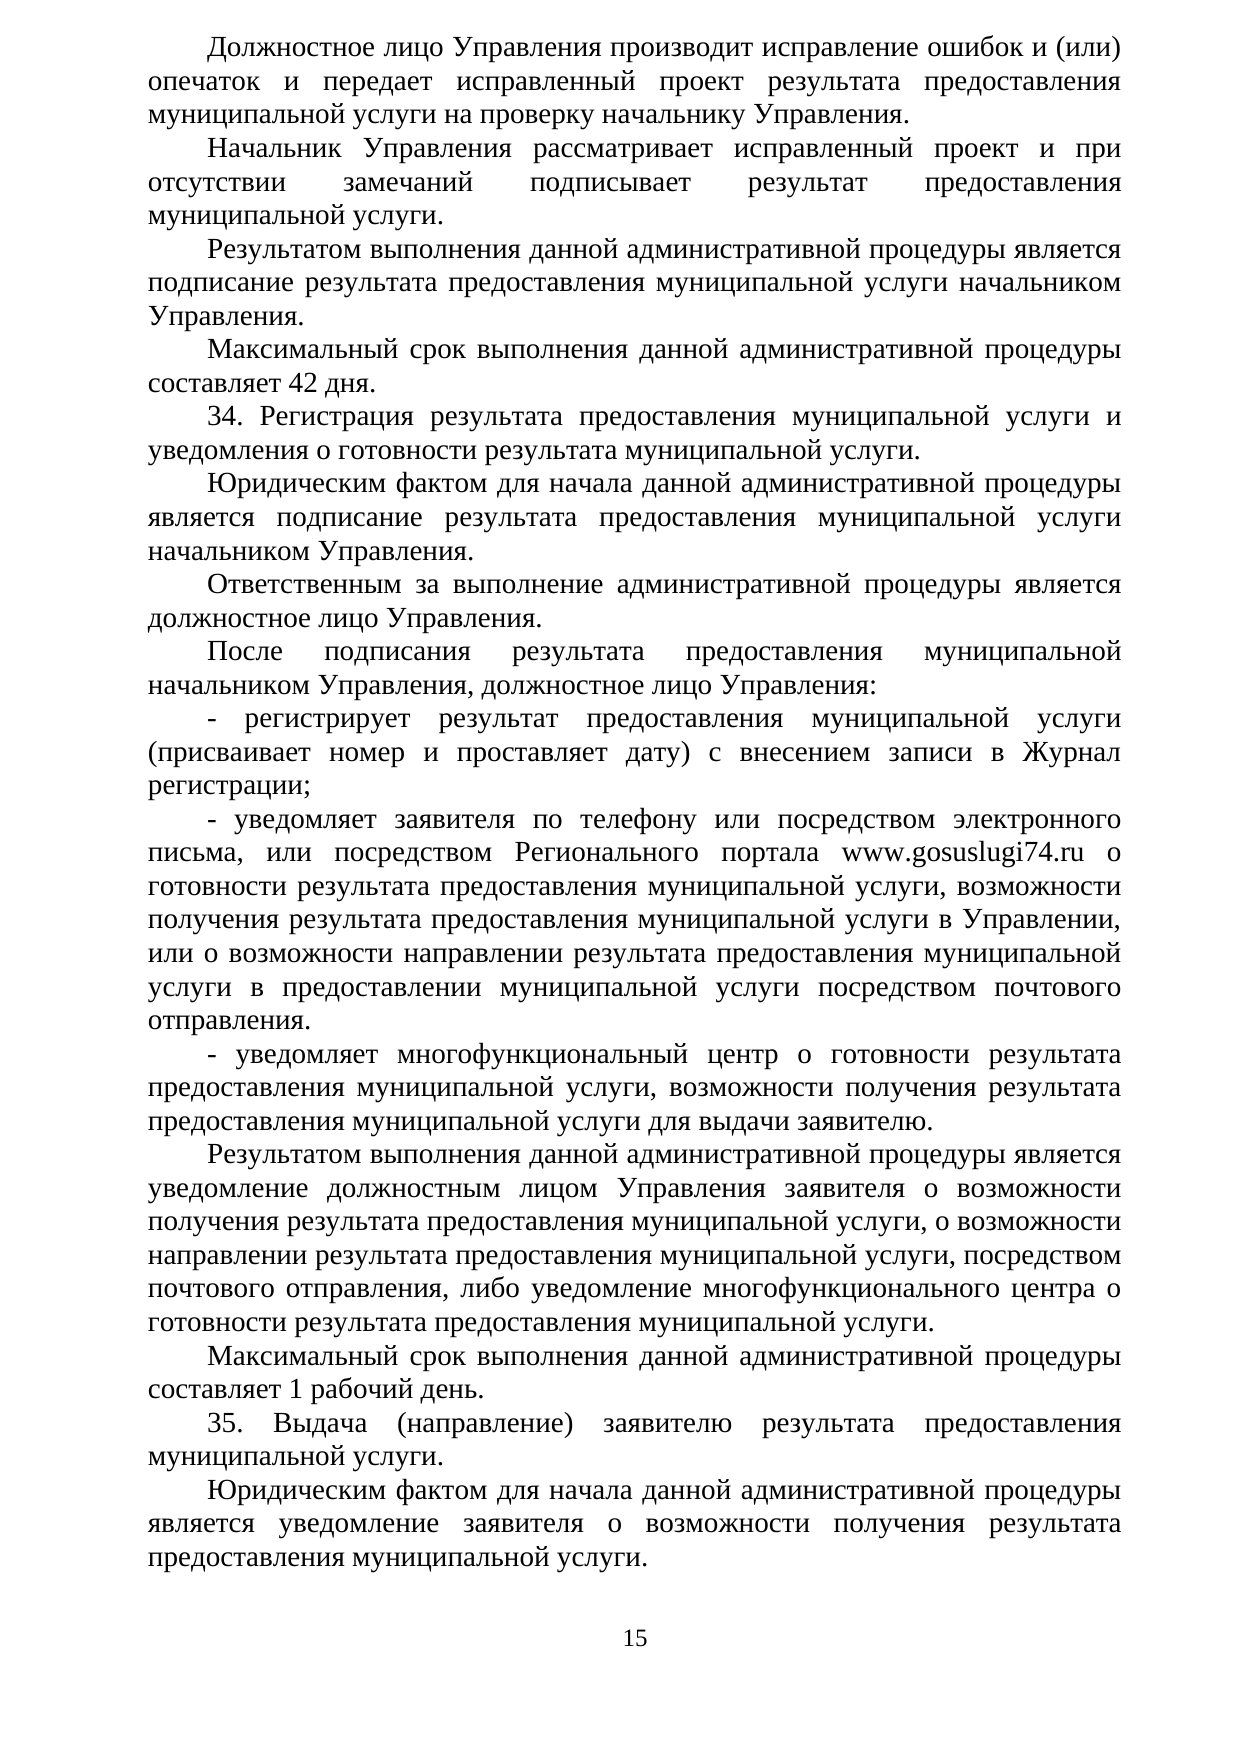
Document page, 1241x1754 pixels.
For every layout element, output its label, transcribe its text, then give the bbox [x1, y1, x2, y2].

text Максимальный срок выполнения данной административной процедуры составляет 1 рабочий день. [148, 1338, 1122, 1405]
text Максимальный срок выполнения данной административной процедуры составляет 42 дня. [148, 331, 1122, 398]
text Начальник Управления рассматривает исправленный проект и при отсутствии замечаний подписывает результат предоставления муниципальной услуги. [148, 130, 1122, 231]
text Должностное лицо Управления производит исправление ошибок и (или) опечаток и передает исправленный проект результата предоставления муниципальной услуги на проверку начальнику Управления. [148, 29, 1122, 130]
text - уведомляет многофункциональный центр о готовности результата предоставления муниципальной услуги, возможности получения результата предоставления муниципальной услуги для выдачи заявителю. [148, 1036, 1122, 1136]
text После подписания результата предоставления муниципальной начальником Управления, должностное лицо Управления: [148, 633, 1122, 700]
text 35. Выдача (направление) заявителю результата предоставления муниципальной услуги. [148, 1405, 1122, 1472]
text - уведомляет заявителя по телефону или посредством электронного письма, или посредством Регионального портала www.gosuslugi74.ru о готовности результата предоставления муниципальной услуги, возможности получения результата предоставления муниципальной услуги в Управлении, или о возможности направлении результата предоставления муниципальной услуги в предоставлении муниципальной услуги посредством почтового отправления. [148, 801, 1122, 1036]
text Результатом выполнения данной административной процедуры является подписание результата предоставления муниципальной услуги начальником Управления. [148, 231, 1122, 331]
text 34. Регистрация результата предоставления муниципальной услуги и уведомления о готовности результата муниципальной услуги. [148, 398, 1122, 466]
text - регистрирует результат предоставления муниципальной услуги (присваивает номер и проставляет дату) с внесением записи в Журнал регистрации; [148, 700, 1122, 801]
text Результатом выполнения данной административной процедуры является уведомление должностным лицом Управления заявителя о возможности получения результата предоставления муниципальной услуги, о возможности направлении результата предоставления муниципальной услуги, посредством почтового отправления, либо уведомление многофункционального центра о готовности результата предоставления муниципальной услуги. [148, 1136, 1122, 1338]
text Юридическим фактом для начала данной административной процедуры является уведомление заявителя о возможности получения результата предоставления муниципальной услуги. [148, 1472, 1122, 1572]
text Юридическим фактом для начала данной административной процедуры является подписание результата предоставления муниципальной услуги начальником Управления. [148, 466, 1122, 566]
text Ответственным за выполнение административной процедуры является должностное лицо Управления. [148, 566, 1122, 633]
